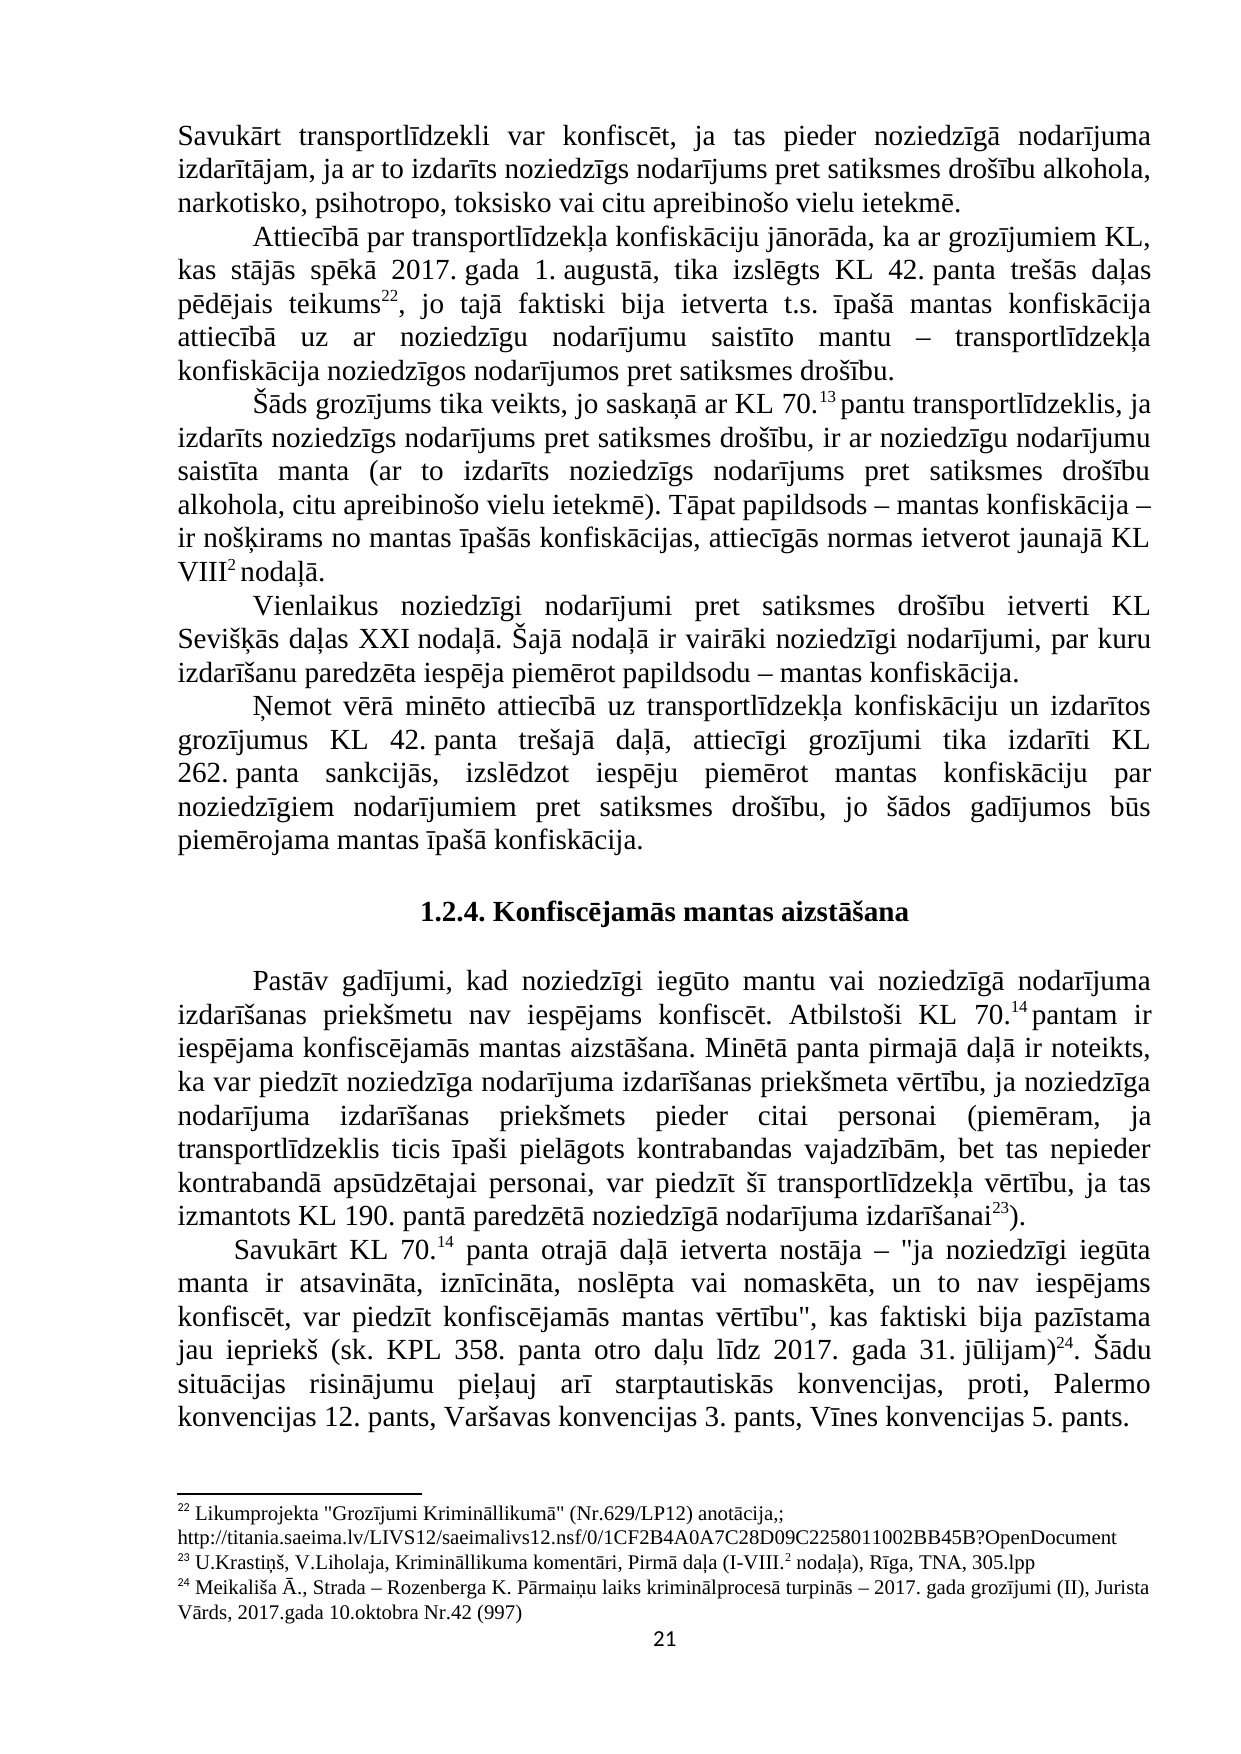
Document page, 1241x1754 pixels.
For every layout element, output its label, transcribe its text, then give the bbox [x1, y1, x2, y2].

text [177, 118, 1152, 219]
text Savukārt KL 70.14 panta otrajā daļā ietverta nostāja – "ja noziedzīgi iegūta manta ir atsavināta, iznīcināta, noslēpta vai nomaskēta, un to nav iespējams konfiscēt, var piedzīt konfiscējamās mantas vērtību", kas faktiski bija pazīstama jau iepriekš (sk. KPL 358. panta otro daļu līdz 2017. gada 31. jūlijam). Šādu situācijas risinājumu pieļauj arī starptautiskās konvencijas, proti, Palermo konvencijas 12. pants, Varšavas konvencijas 3. pants, Vīnes konvencijas 5. pants. [177, 1232, 1152, 1433]
text Ņemot vērā minēto attiecībā uz transportlīdzekļa konfiskāciju un izdarītos grozījumus KL 42. panta trešajā daļā, attiecīgi grozījumi tika izdarīti KL 262. panta sankcijās, izslēdzot iespēju piemērot mantas konfiskāciju par noziedzīgiem nodarījumiem pret satiksmes drošību, jo šādos gadījumos būs piemērojama mantas īpašā konfiskācija. [177, 688, 1152, 856]
text Pastāv gadījumi, kad noziedzīgi iegūto mantu vai noziedzīgā nodarījuma izdarīšanas priekšmetu nav iespējams konfiscēt. Atbilstoši KL 70.14 pantam ir iespējama konfiscējamās mantas aizstāšana. Minētā panta pirmajā daļā ir noteikts, ka var piedzīt noziedzīga nodarījuma izdarīšanas priekšmeta vērtību, ja noziedzīga nodarījuma izdarīšanas priekšmets pieder citai personai (piemēram, ja transportlīdzeklis ticis īpaši pielāgots kontrabandas vajadzībām, bet tas nepieder kontrabandā apsūdzētajai personai, var piedzīt šī transportlīdzekļa vērtību, ja tas izmantots KL 190. pantā paredzētā noziedzīgā nodarījuma izdarīšanai). [177, 963, 1152, 1232]
text Šāds grozījums tika veikts, jo saskaņā ar KL 70.13 pantu transportlīdzeklis, ja izdarīts noziedzīgs nodarījums pret satiksmes drošību, ir ar noziedzīgu nodarījumu saistīta manta (ar to izdarīts noziedzīgs nodarījums pret satiksmes drošību alkohola, citu apreibinošo vielu ietekmē). Tāpat papildsods – mantas konfiskācija – ir nošķirams no mantas īpašās konfiskācijas, attiecīgās normas ietverot jaunajā KL VIII2 nodaļā. [177, 386, 1152, 588]
subtitle 1.2.4. Konfiscējamās mantas aizstāšana [177, 894, 1152, 927]
text Attiecībā par transportlīdzekļa konfiskāciju jānorāda, ka ar grozījumiem KL, kas stājās spēkā 2017. gada 1. augustā, tika izslēgts KL 42. panta trešās daļas pēdējais teikums, jo tajā faktiski bija ietverta t.s. īpašā mantas konfiskācija attiecībā uz ar noziedzīgu nodarījumu saistīto mantu – transportlīdzekļa konfiskācija noziedzīgos nodarījumos pret satiksmes drošību. [177, 219, 1152, 386]
text Vienlaikus noziedzīgi nodarījumi pret satiksmes drošību ietverti KL Sevišķās daļas XXI nodaļā. Šajā nodaļā ir vairāki noziedzīgi nodarījumi, par kuru izdarīšanu paredzēta iespēja piemērot papildsodu – mantas konfiskācija. [177, 588, 1152, 688]
